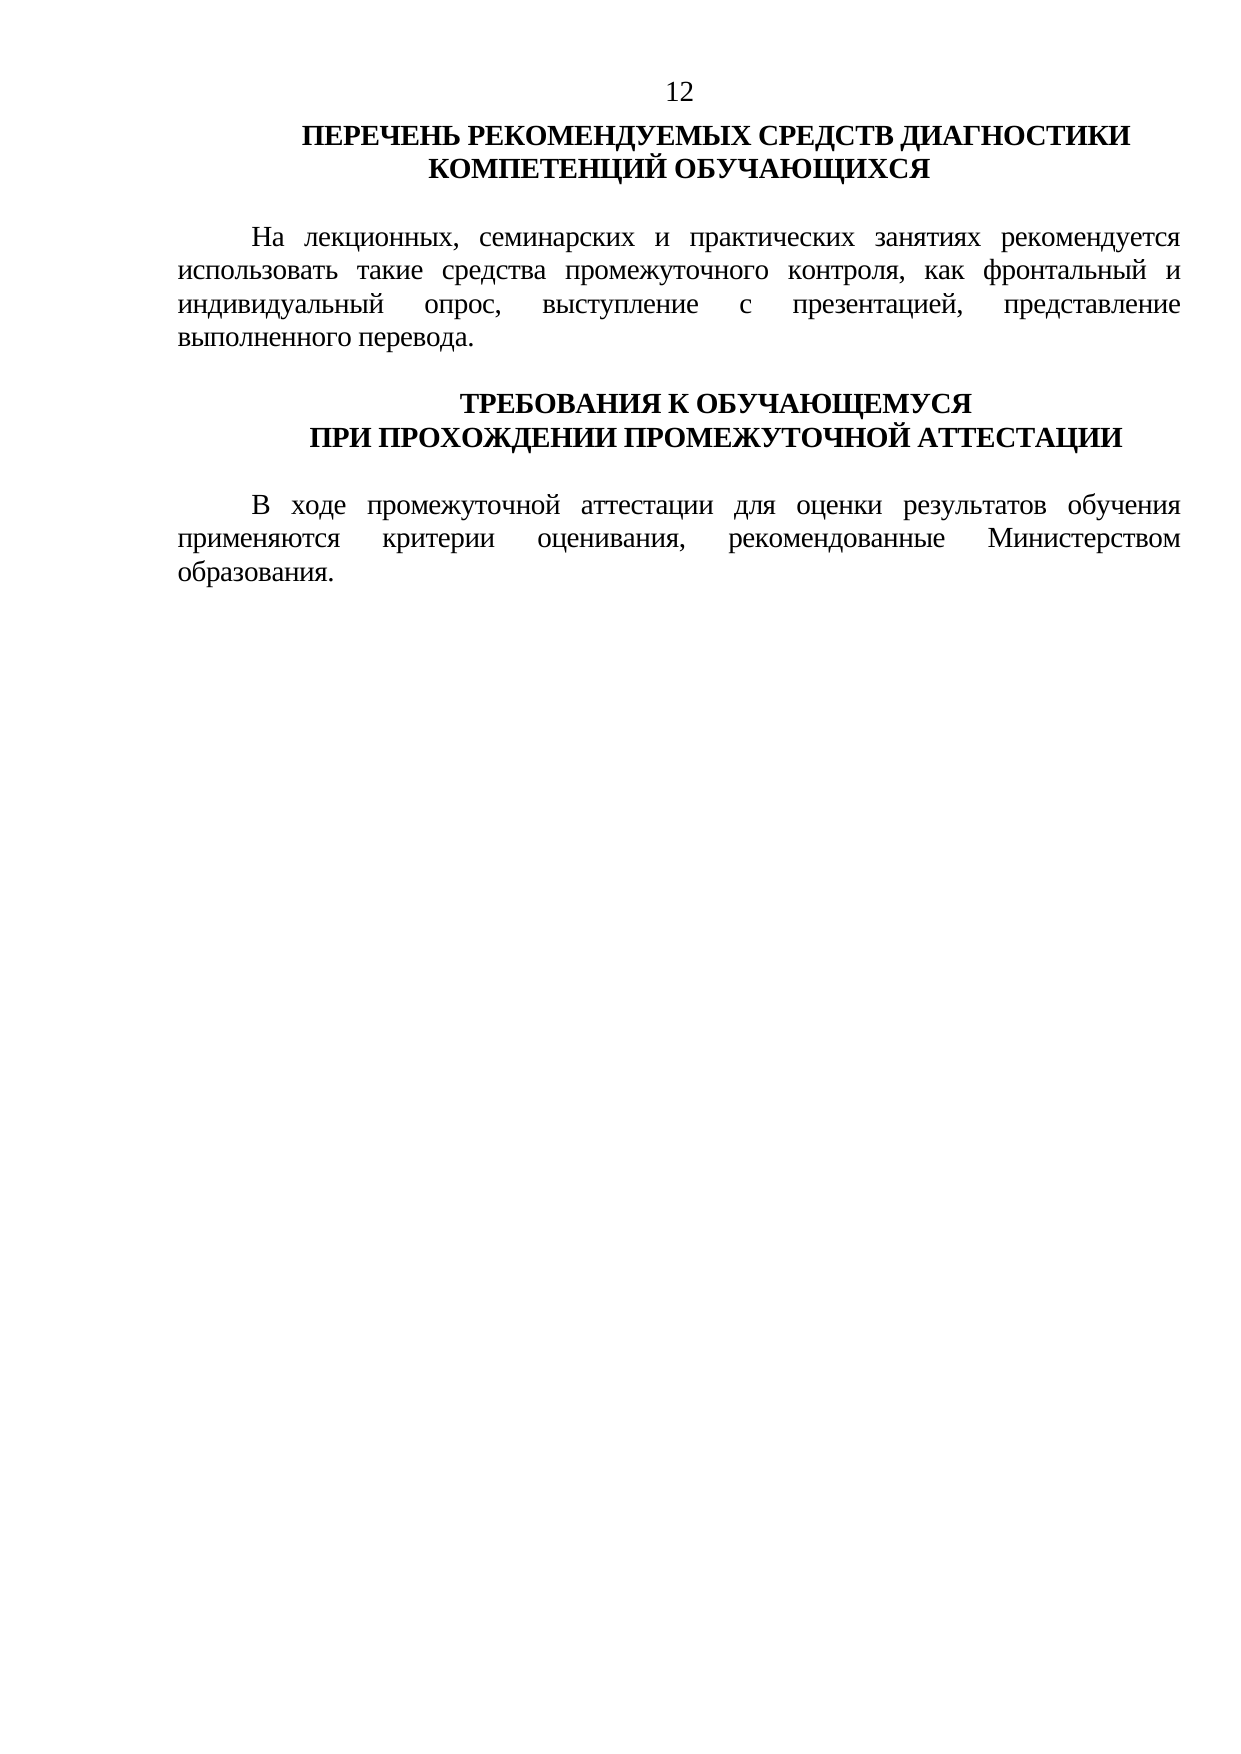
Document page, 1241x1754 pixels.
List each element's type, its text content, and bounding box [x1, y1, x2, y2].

text На лекционных, семинарских и практических занятиях рекомендуется использовать такие средства промежуточного контроля, как фронтальный и индивидуальный опрос, выступление с презентацией, представление выполненного перевода. [177, 219, 1181, 353]
text ТРЕБОВАНИЯ К ОБУЧАЮЩЕМУСЯ [177, 386, 1181, 420]
text В ходе промежуточной аттестации для оценки результатов обучения применяются критерии оценивания, рекомендованные Министерством образования. [177, 487, 1181, 588]
text ПЕРЕЧЕНЬ РЕКОМЕНДУЕМЫХ СРЕДСТВ ДИАГНОСТИКИ КОМПЕТЕНЦИЙ ОБУЧАЮЩИХСЯ [177, 118, 1181, 185]
text ПРИ ПРОХОЖДЕНИИ ПРОМЕЖУТОЧНОЙ АТТЕСТАЦИИ [177, 420, 1181, 453]
